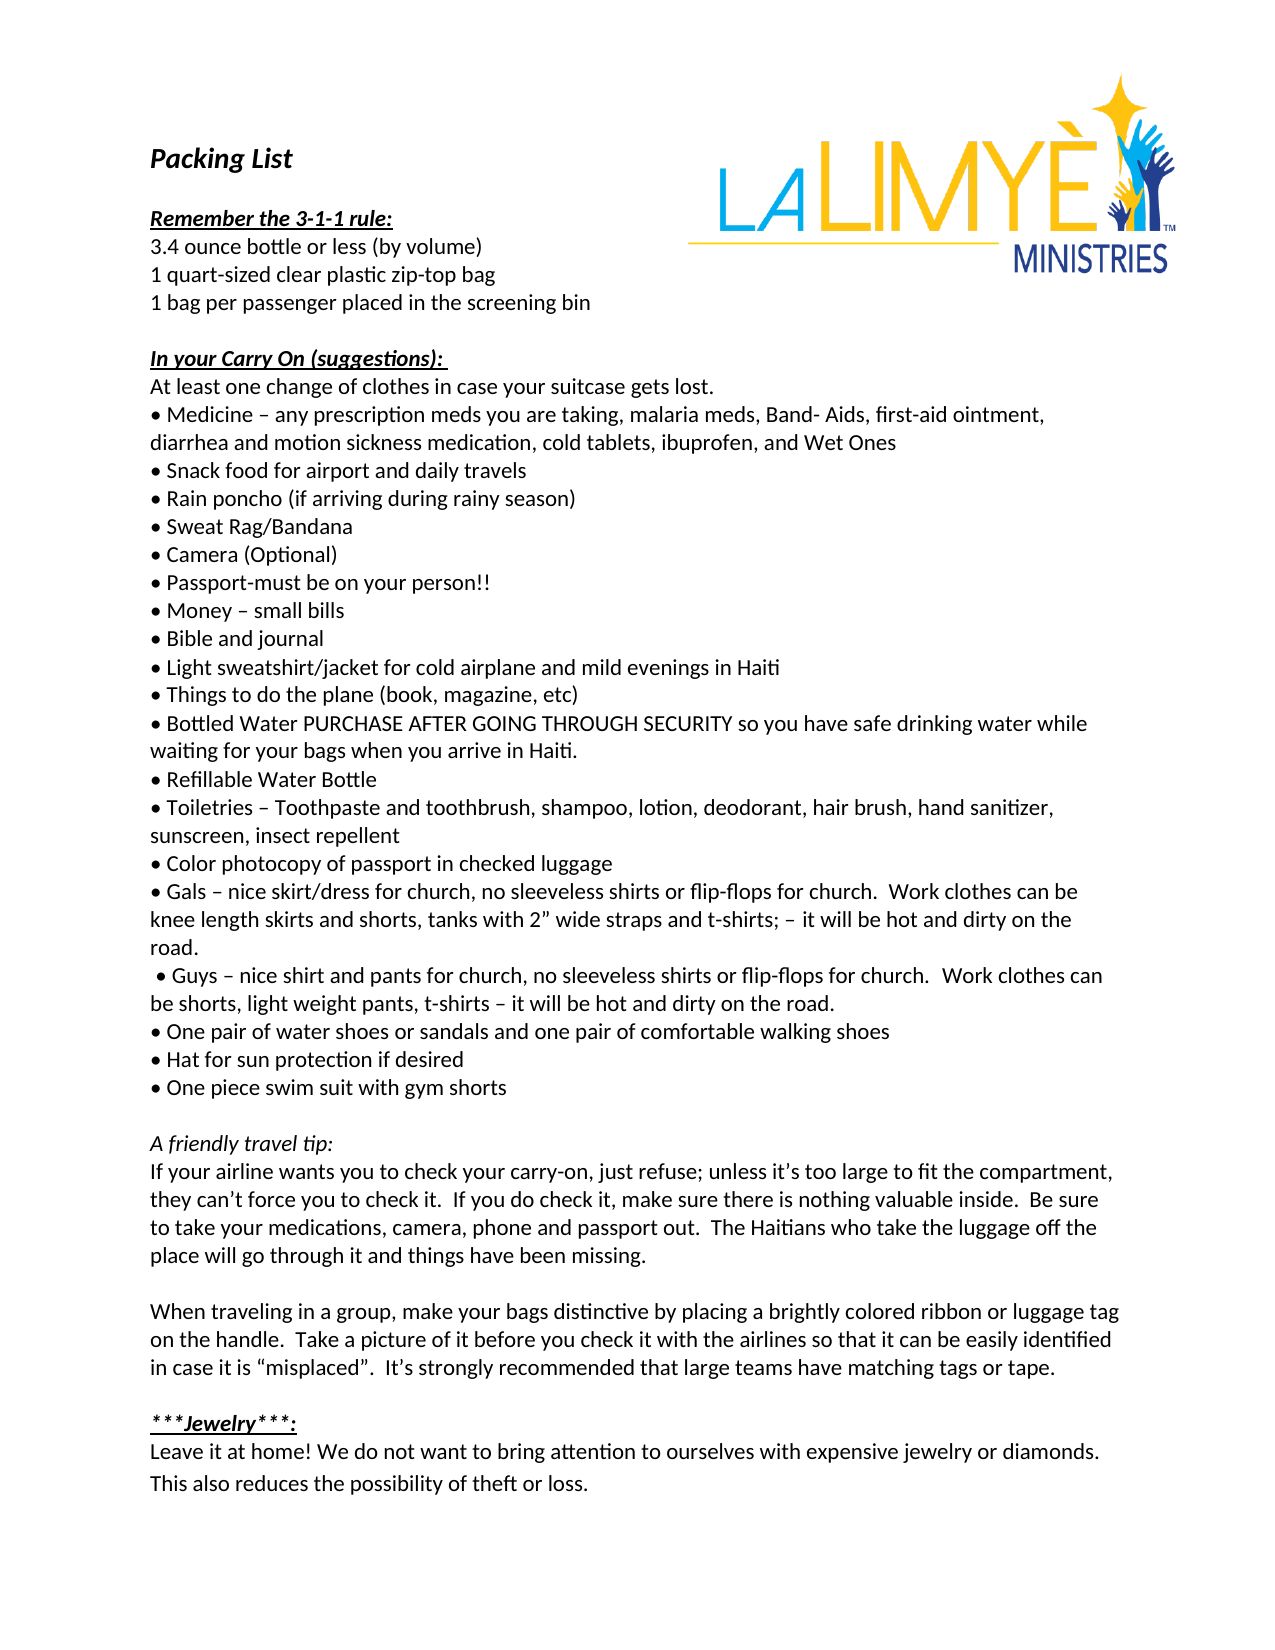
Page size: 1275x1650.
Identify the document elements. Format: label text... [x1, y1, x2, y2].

text 1 bag per passenger placed in the screening bin [150, 288, 1125, 316]
text • Bottled Water PURCHASE AFTER GOING THROUGH SECURITY so you have safe drinking water while waiting for your bags when you arrive in Haiti. [150, 709, 1125, 765]
text • Guys – nice shirt and pants for church, no sleeveless shirts or flip-flops for church. Work clothes can be shorts, light weight pants, t-shirts – it will be hot and dirty on the road. [150, 961, 1125, 1017]
text At least one change of clothes in case your suitcase gets lost. [150, 372, 1125, 400]
text When traveling in a group, make your bags distinctive by placing a brightly colored ribbon or luggage tag on the handle. Take a picture of it before you check it with the airlines so that it can be easily identified in case it is “misplaced”. It’s strongly recommended that large teams have matching tags or tape. [150, 1297, 1125, 1381]
text ***Jewelry***: [150, 1409, 1125, 1437]
text • Passport-must be on your person!! [150, 568, 1125, 597]
text • Hat for sun protection if desired [150, 1045, 1125, 1073]
text 1 quart-sized clear plastic zip-top bag [150, 260, 656, 288]
text • Medicine – any prescription meds you are taking, malaria meds, Band- Aids, first-aid ointment, diarrhea and motion sickness medication, cold tablets, ibuprofen, and Wet Ones [150, 400, 1125, 456]
text 3.4 ounce bottle or less (by volume) [150, 232, 656, 260]
text • One piece swim suit with gym shorts [150, 1073, 1125, 1101]
text Remember the 3-1-1 rule: [150, 204, 656, 232]
picture [656, 45, 1232, 297]
text • Toiletries – Toothpaste and toothbrush, shampoo, lotion, deodorant, hair brush, hand sanitizer, sunscreen, insect repellent [150, 793, 1125, 849]
text • One pair of water shoes or sandals and one pair of comfortable walking shoes [150, 1017, 1125, 1045]
text Packing List [150, 141, 656, 176]
text • Color photocopy of passport in checked luggage [150, 849, 1125, 877]
text • Things to do the plane (book, magazine, etc) [150, 681, 1125, 709]
text • Bible and journal [150, 624, 1125, 653]
text Leave it at home! We do not want to bring attention to ourselves with expensive jewelry or diamonds. This also reduces the possibility of theft or loss. [150, 1437, 1125, 1497]
text • Gals – nice skirt/dress for church, no sleeveless shirts or flip-flops for church. Work clothes can be knee length skirts and shorts, tanks with 2” wide straps and t-shirts; – it will be hot and dirty on the road. [150, 877, 1125, 961]
text • Light sweatshirt/jacket for cold airplane and mild evenings in Haiti [150, 653, 1125, 681]
text In your Carry On (suggestions): [150, 344, 1125, 372]
text If your airline wants you to check your carry-on, just refuse; unless it’s too large to fit the compartment, they can’t force you to check it. If you do check it, make sure there is nothing valuable inside. Be sure to take your medications, camera, phone and passport out. The Haitians who take the luggage off the place will go through it and things have been missing. [150, 1157, 1125, 1269]
text • Camera (Optional) [150, 541, 1125, 568]
text • Sweat Rag/Bandana [150, 512, 1125, 541]
text • Rain poncho (if arriving during rainy season) [150, 484, 1125, 512]
text • Refillable Water Bottle [150, 765, 1125, 793]
text • Snack food for airport and daily travels [150, 456, 1125, 484]
text A friendly travel tip: [150, 1129, 1125, 1157]
text • Money – small bills [150, 597, 1125, 624]
